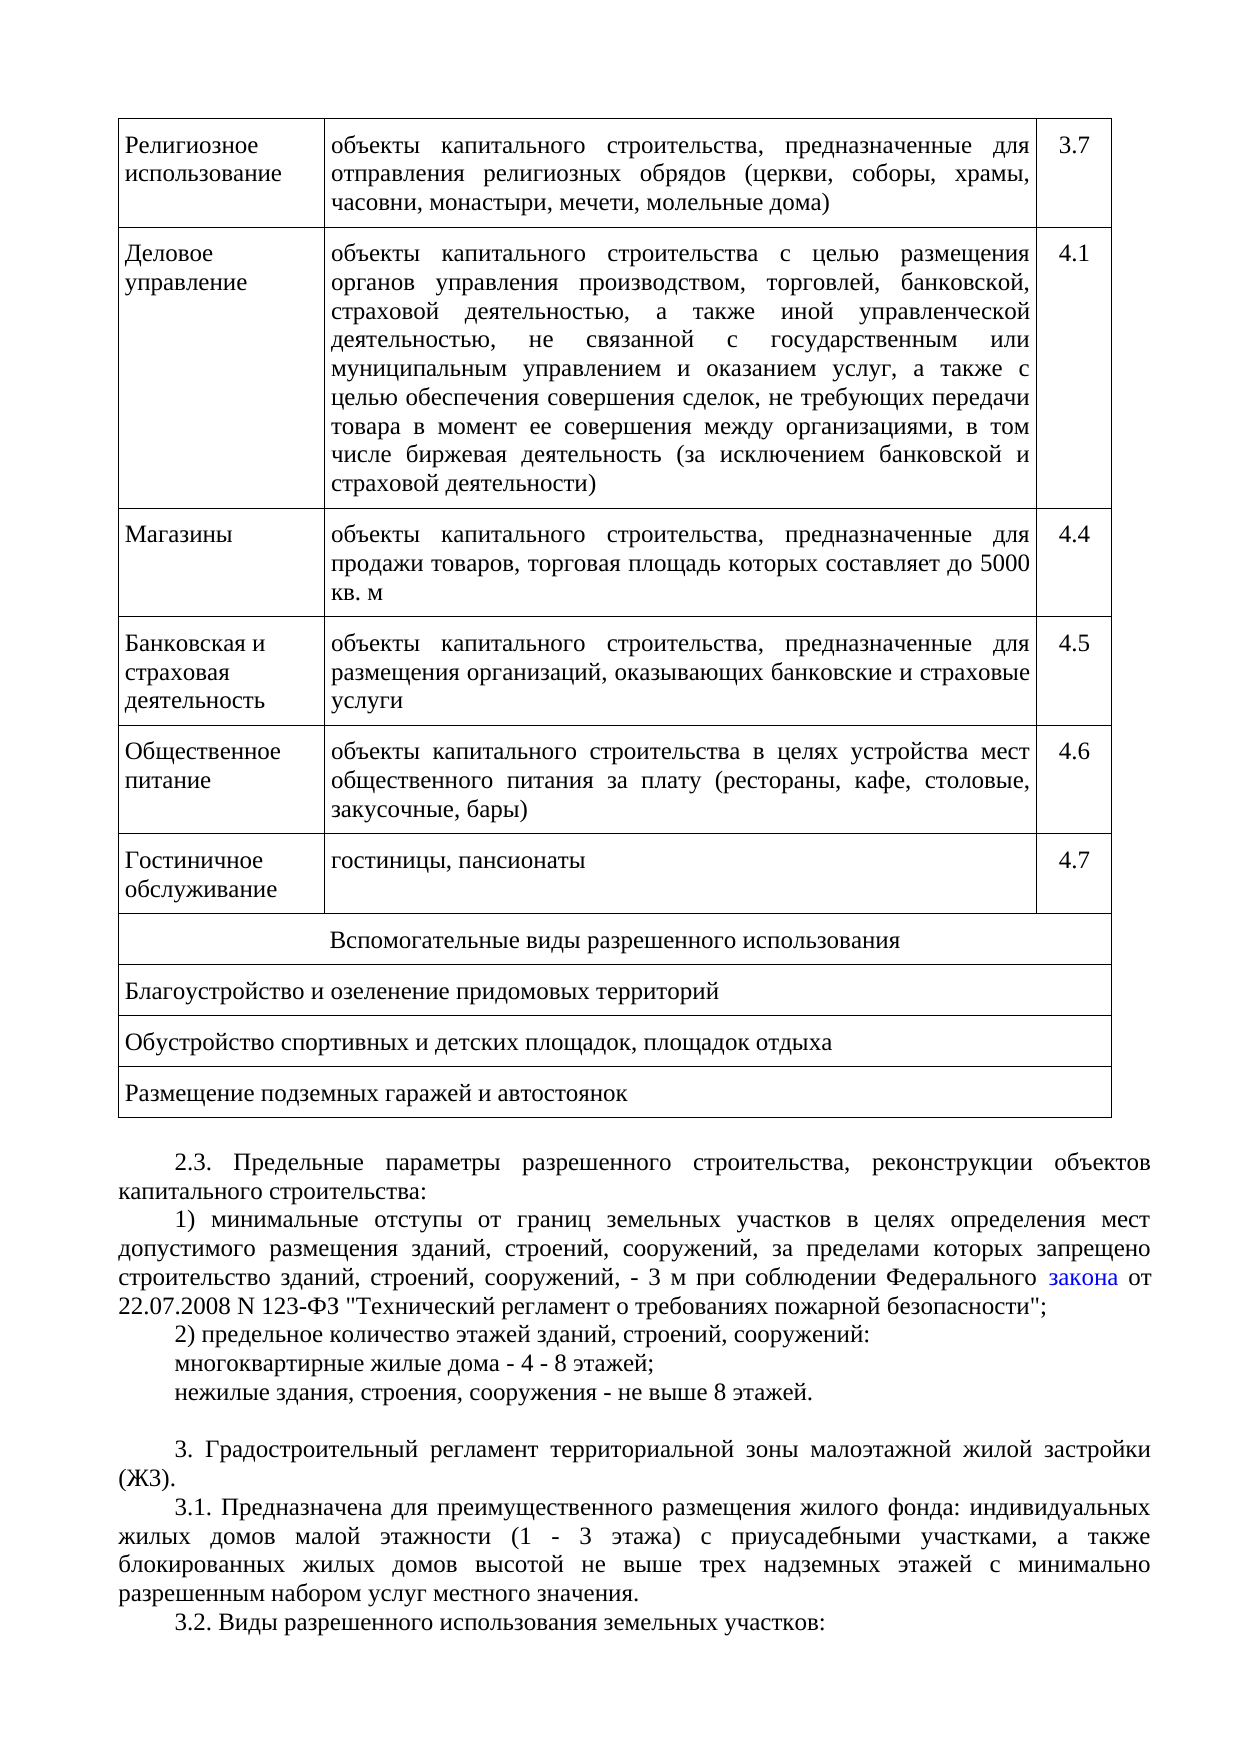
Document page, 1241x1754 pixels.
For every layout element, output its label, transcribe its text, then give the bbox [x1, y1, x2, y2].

table_cell 4.6 [1037, 726, 1111, 833]
text 3.1. Предназначена для преимущественного размещения жилого фонда: индивидуальных жилых домов малой этажности (1 - 3 этажа) с приусадебными участками, а также блокированных жилых домов высотой не выше трех надземных этажей с минимально разрешенным набором услуг местного значения. [118, 1492, 1152, 1607]
text 3. Градостроительный регламент территориальной зоны малоэтажной жилой застройки (Ж3). [118, 1434, 1152, 1492]
table_cell Гостиничное обслуживание [119, 834, 324, 913]
table_cell 4.1 [1037, 228, 1111, 508]
table_cell Вспомогательные виды разрешенного использования [119, 914, 1111, 964]
table_cell Деловое управление [119, 228, 324, 508]
table_cell Банковская и страховая деятельность [119, 617, 324, 725]
table_cell гостиницы, пансионаты [325, 834, 1036, 913]
text 3.2. Виды разрешенного использования земельных участков: [118, 1607, 1152, 1636]
text 1) минимальные отступы от границ земельных участков в целях определения мест допустимого размещения зданий, строений, сооружений, за пределами которых запрещено строительство зданий, строений, сооружений, - при соблюдении Федерального закона от 22.07.2008 N 123-ФЗ "Технический регламент о требованиях пожарной безопасности"; [118, 1204, 1152, 1319]
table_cell Размещение подземных гаражей и автостоянок [119, 1067, 1111, 1117]
table_cell 4.4 [1037, 509, 1111, 616]
table_cell объекты капитального строительства, предназначенные для размещения организаций, оказывающих банковские и страховые услуги [325, 617, 1036, 725]
table_cell 4.7 [1037, 834, 1111, 913]
table_cell объекты капитального строительства, предназначенные для отправления религиозных обрядов (церкви, соборы, храмы, часовни, монастыри, мечети, молельные дома) [325, 119, 1036, 227]
table_cell Магазины [119, 509, 324, 616]
table_cell Религиозное использование [119, 119, 324, 227]
table_cell 3.7 [1037, 119, 1111, 227]
table_cell объекты капитального строительства в целях устройства мест общественного питания за плату (рестораны, кафе, столовые, закусочные, бары) [325, 726, 1036, 833]
text многоквартирные жилые дома - 4 - 8 этажей; [118, 1348, 1152, 1377]
text 2) предельное количество этажей зданий, строений, сооружений: [118, 1319, 1152, 1348]
text 2.3. Предельные параметры разрешенного строительства, реконструкции объектов капитального строительства: [118, 1147, 1152, 1204]
table_cell 4.5 [1037, 617, 1111, 725]
table_cell объекты капитального строительства с целью размещения органов управления производством, торговлей, банковской, страховой деятельностью, а также иной управленческой деятельностью, не связанной с государственным или муниципальным управлением и оказанием услуг, а также с целью обеспечения совершения сделок, не требующих передачи товара в момент ее совершения между организациями, в том числе биржевая деятельность (за исключением банковской и страховой деятельности) [325, 228, 1036, 508]
text нежилые здания, строения, сооружения - не выше 8 этажей. [118, 1377, 1152, 1406]
table_cell Обустройство спортивных и детских площадок, площадок отдыха [119, 1016, 1111, 1066]
table_cell Общественное питание [119, 726, 324, 833]
table_cell Благоустройство и озеленение придомовых территорий [119, 965, 1111, 1015]
table_cell объекты капитального строительства, предназначенные для продажи товаров, торговая площадь которых составляет до [325, 509, 1036, 616]
